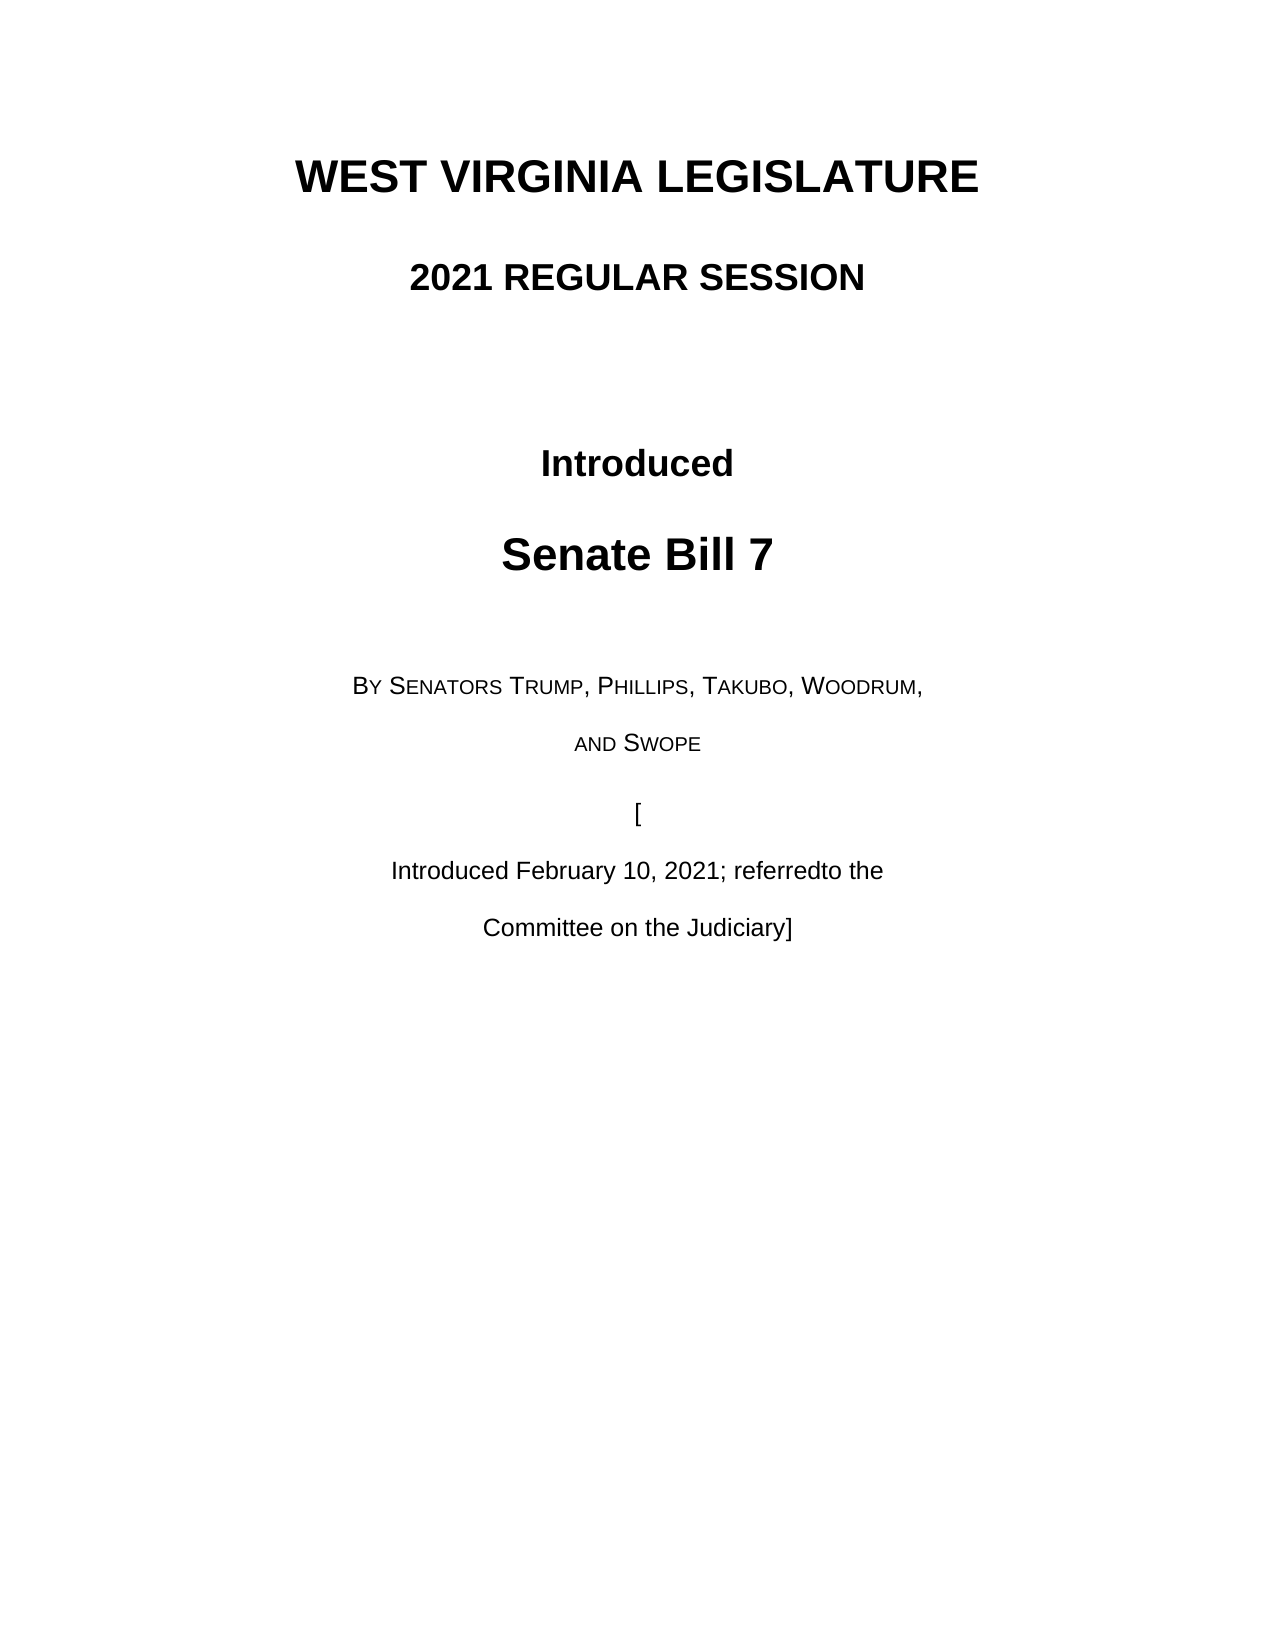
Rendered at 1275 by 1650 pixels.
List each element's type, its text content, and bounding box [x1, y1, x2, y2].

text [] [337, 798, 937, 942]
title WEST virginia legislature [150, 150, 1125, 203]
title 2021 regular session [150, 255, 1125, 298]
text By [337, 671, 937, 757]
text Bill [150, 528, 1125, 581]
